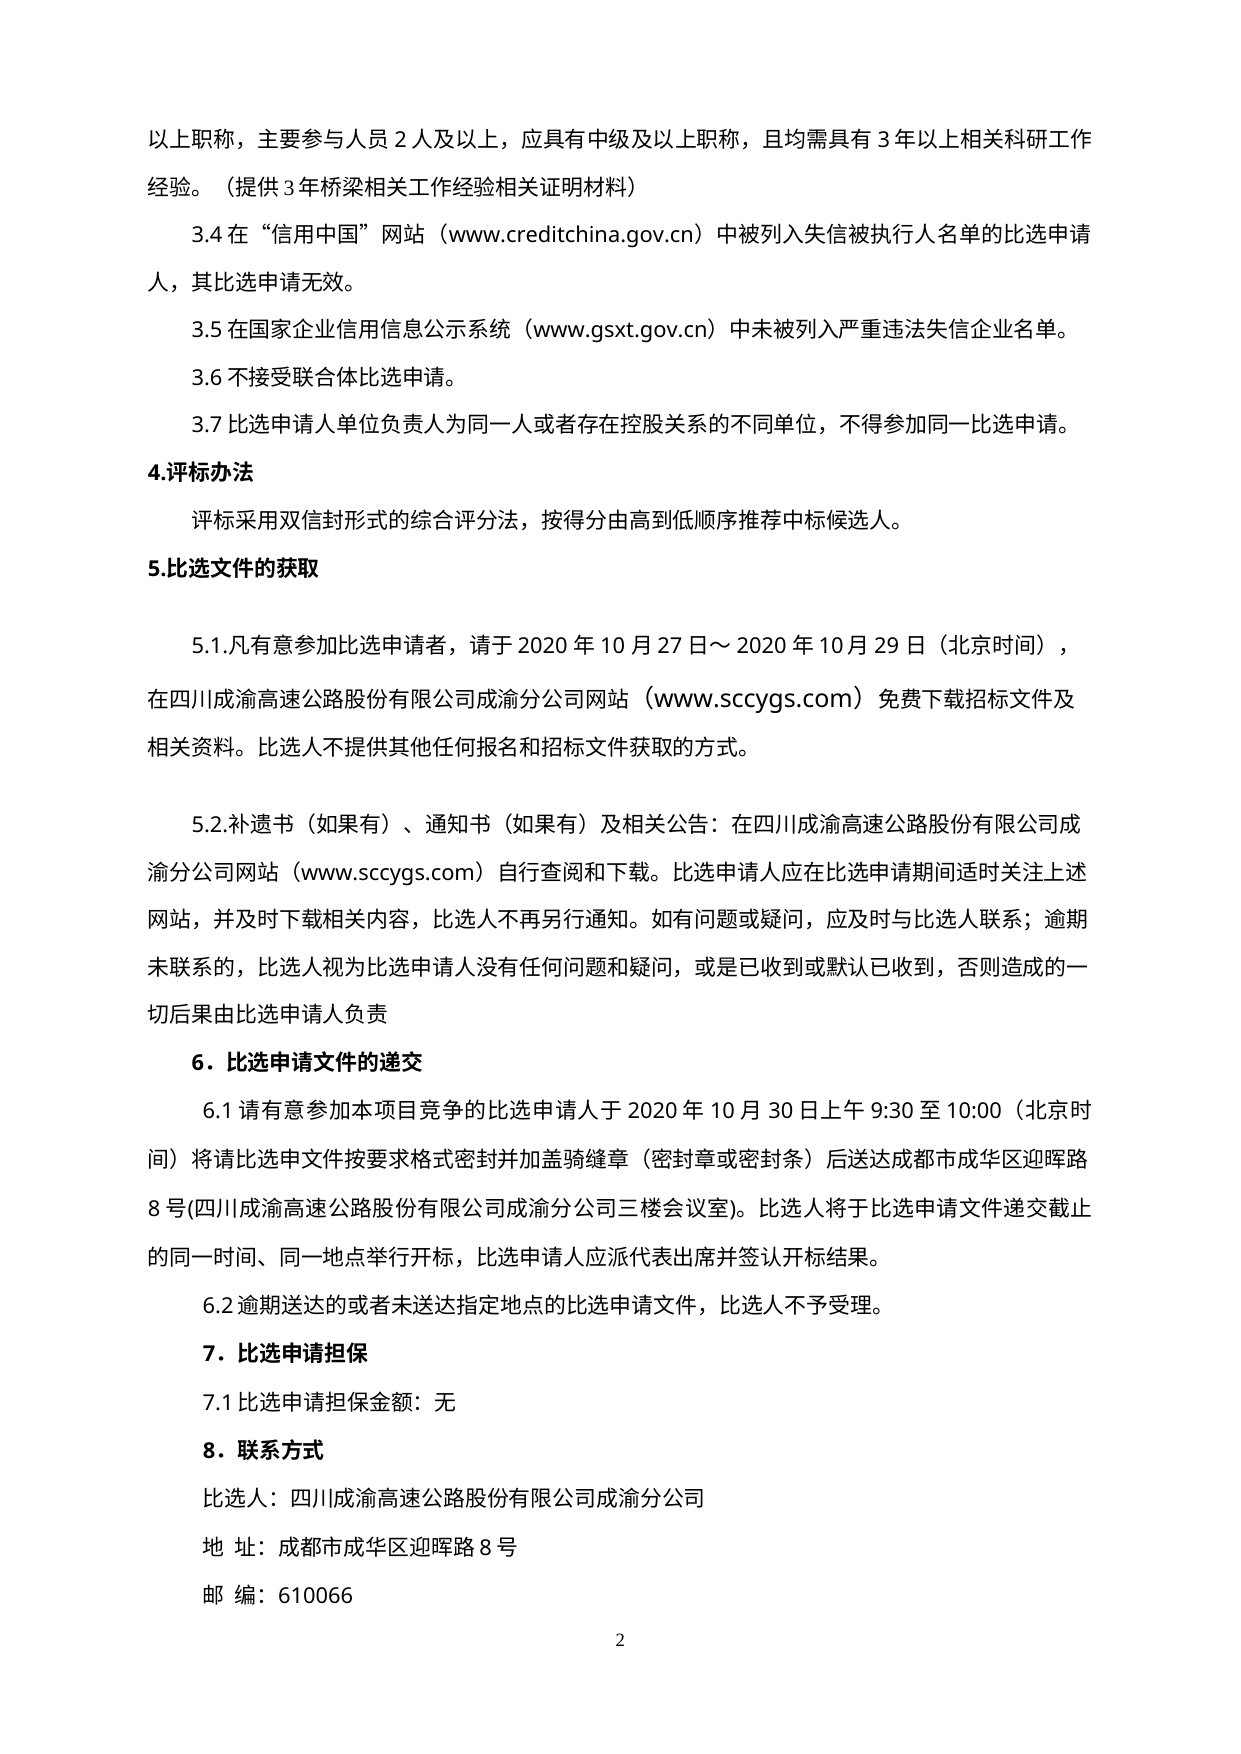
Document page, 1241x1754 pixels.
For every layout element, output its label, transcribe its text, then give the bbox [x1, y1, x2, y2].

text 6．比选申请文件的递交 [148, 1045, 1092, 1077]
text 6.2逾期送达的或者未送达指定地点的比选申请文件，比选人不予受理。 [148, 1288, 1092, 1320]
text 邮 编：610066 [148, 1578, 1092, 1610]
text 3.5在国家企业信用信息公示系统（www.gsxt.gov.cn）中未被列入严重违法失信企业名单。 [148, 312, 1092, 344]
text 8．联系方式 [148, 1433, 1092, 1465]
text 3.7比选申请人单位负责人为同一人或者存在控股关系的不同单位，不得参加同一比选申请。 [148, 407, 1092, 439]
text 6.1请有意参加本项目竞争的比选申请人于2020年10月 30日上午9:30至10:00（北京时间）将请比选申文件按要求格式密封并加盖骑缝章（密封章或密封条）后送达成都市成华区迎晖路8号(四川成渝高速公路股份有限公司成渝分公司三楼会议室)。比选人将于比选申请文件递交截止的同一时间、同一地点举行开标，比选申请人应派代表出席并签认开标结果。 [148, 1093, 1092, 1272]
text 7.1比选申请担保金额：无 [148, 1384, 1092, 1417]
text 3.6不接受联合体比选申请。 [148, 360, 1092, 392]
text 7．比选申请担保 [148, 1336, 1092, 1368]
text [148, 122, 1092, 201]
text 5.1.凡有意参加比选申请者，请于 2020 年 10 月27 日～ 2020 年10月29 日（北京时间），在四川成渝高速公路股份有限公司成渝分公司网站（www.sccygs.com）免费下载招标文件及相关资料。比选人不提供其他任何报名和招标文件获取的方式。 [148, 628, 1092, 762]
text 4.评标办法 [148, 455, 1092, 488]
text 5.比选文件的获取 [148, 551, 1092, 583]
text 评标采用双信封形式的综合评分法，按得分由高到低顺序推荐中标候选人。 [148, 503, 1092, 535]
text 地 址：成都市成华区迎晖路8号 [148, 1529, 1092, 1562]
text 3.4在“信用中国”网站（www.creditchina.gov.cn）中被列入失信被执行人名单的比选申请人，其比选申请无效。 [148, 217, 1092, 296]
text 5.2.补遗书（如果有）、通知书（如果有）及相关公告：在四川成渝高速公路股份有限公司成渝分公司网站（www.sccygs.com）自行查阅和下载。比选申请人应在比选申请期间适时关注上述网站，并及时下载相关内容，比选人不再另行通知。如有问题或疑问，应及时与比选人联系；逾期未联系的，比选人视为比选申请人没有任何问题和疑问，或是已收到或默认已收到，否则造成的一切后果由比选申请人负责 [148, 807, 1092, 1029]
text 比选人：四川成渝高速公路股份有限公司成渝分公司 [148, 1481, 1092, 1513]
